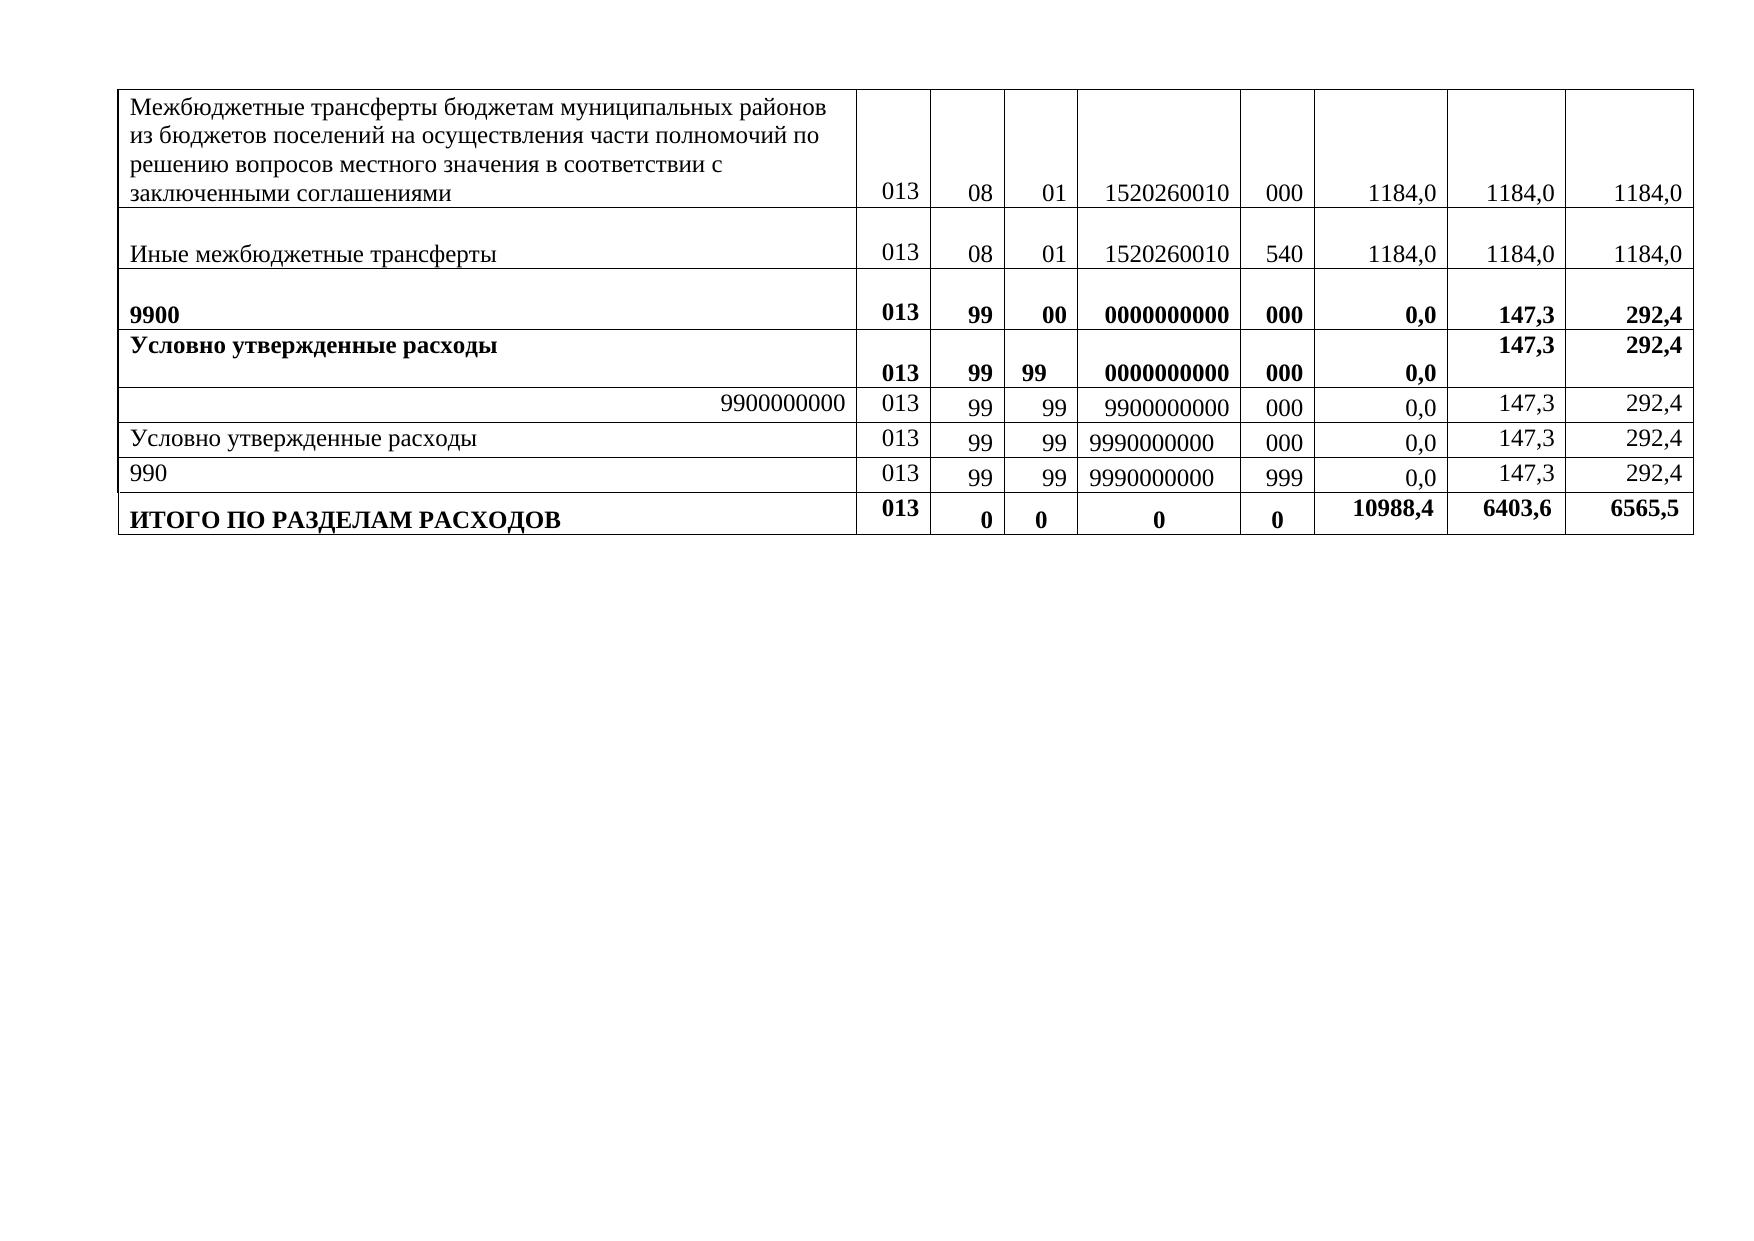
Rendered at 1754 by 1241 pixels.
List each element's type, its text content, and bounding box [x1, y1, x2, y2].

table_cell 1184,0 [1315, 90, 1447, 207]
table_cell Межбюджетные трансферты бюджетам муниципальных районов из бюджетов поселений на осуществления части полномочий по решению вопросов местного значения в соответствии с заключенными соглашениями [119, 90, 856, 207]
table_cell 0000000000 [1078, 330, 1240, 387]
table_cell 013 [857, 90, 930, 207]
table_cell 99 [931, 269, 1004, 329]
table_cell 0,0 [1315, 388, 1447, 422]
table_cell 0 [931, 493, 1004, 534]
table_cell 013 [857, 423, 930, 457]
table_cell 540 [1241, 208, 1314, 268]
table_cell 147,3 [1448, 458, 1565, 492]
table_cell 147,3 [1448, 388, 1565, 422]
table_cell 6565,5 [1566, 493, 1693, 534]
table_cell 99 [1005, 423, 1077, 457]
table_cell 000 [1241, 330, 1314, 387]
table_cell 000 [1241, 423, 1314, 457]
table_cell 99 [1005, 458, 1077, 492]
table_cell 1520260010 [1078, 208, 1240, 268]
table_cell 99 [1005, 330, 1077, 387]
table_cell 999 [1241, 458, 1314, 492]
table_cell 99 [1005, 388, 1077, 422]
table_cell 292,4 [1566, 330, 1693, 387]
table_cell 013 [857, 388, 930, 422]
table_cell 292,4 [1566, 388, 1693, 422]
table_cell 292,4 [1566, 269, 1693, 329]
table_cell Условно утвержденные расходы [119, 423, 856, 457]
table_cell 0 [1078, 493, 1240, 534]
table_cell 01 [1005, 208, 1077, 268]
table_cell 0 [1241, 493, 1314, 534]
table_cell Условно утвержденные расходы [119, 330, 856, 387]
table_cell 013 [857, 458, 930, 492]
table_cell 9900000000 [1078, 388, 1240, 422]
table_cell 99 [931, 423, 1004, 457]
table_cell 0,0 [1315, 458, 1447, 492]
table_cell 990 [119, 458, 856, 492]
table_cell 0,0 [1315, 269, 1447, 329]
table_cell 9900000000 [119, 388, 856, 422]
table_cell 6403,6 [1448, 493, 1565, 534]
table_cell 0 [1005, 493, 1077, 534]
table_cell 000 [1241, 269, 1314, 329]
table_cell 1184,0 [1566, 208, 1693, 268]
table_cell 147,3 [1448, 423, 1565, 457]
table_cell 9900 [119, 269, 856, 329]
table_cell 9990000000 [1078, 423, 1240, 457]
table_cell 013 [857, 208, 930, 268]
table_cell 08 [931, 90, 1004, 207]
table_cell 08 [931, 208, 1004, 268]
table_cell 1184,0 [1448, 208, 1565, 268]
table_cell 10988,4 [1315, 493, 1447, 534]
table_cell 1520260010 [1078, 90, 1240, 207]
table_cell 1184,0 [1448, 90, 1565, 207]
table_cell 00 [1005, 269, 1077, 329]
table_cell 013 [857, 493, 930, 534]
table_cell 0,0 [1315, 330, 1447, 387]
table_cell 01 [1005, 90, 1077, 207]
table_cell 1184,0 [1315, 208, 1447, 268]
table_cell 147,3 [1448, 269, 1565, 329]
table_cell 99 [931, 330, 1004, 387]
table_cell 000 [1241, 90, 1314, 207]
table_cell 0,0 [1315, 423, 1447, 457]
table_cell 000 [1241, 388, 1314, 422]
table_cell 0000000000 [1078, 269, 1240, 329]
table_cell Иные межбюджетные трансферты [119, 208, 856, 268]
table_cell 147,3 [1448, 330, 1565, 387]
table_cell 292,4 [1566, 458, 1693, 492]
table_cell 292,4 [1566, 423, 1693, 457]
table_cell 1184,0 [1566, 90, 1693, 207]
table_cell 9990000000 [1078, 458, 1240, 492]
table_cell 013 [857, 330, 930, 387]
table_cell 99 [931, 458, 1004, 492]
table_cell ИТОГО ПО РАЗДЕЛАМ РАСХОДОВ [119, 493, 856, 534]
table_cell 013 [857, 269, 930, 329]
table_cell 99 [931, 388, 1004, 422]
